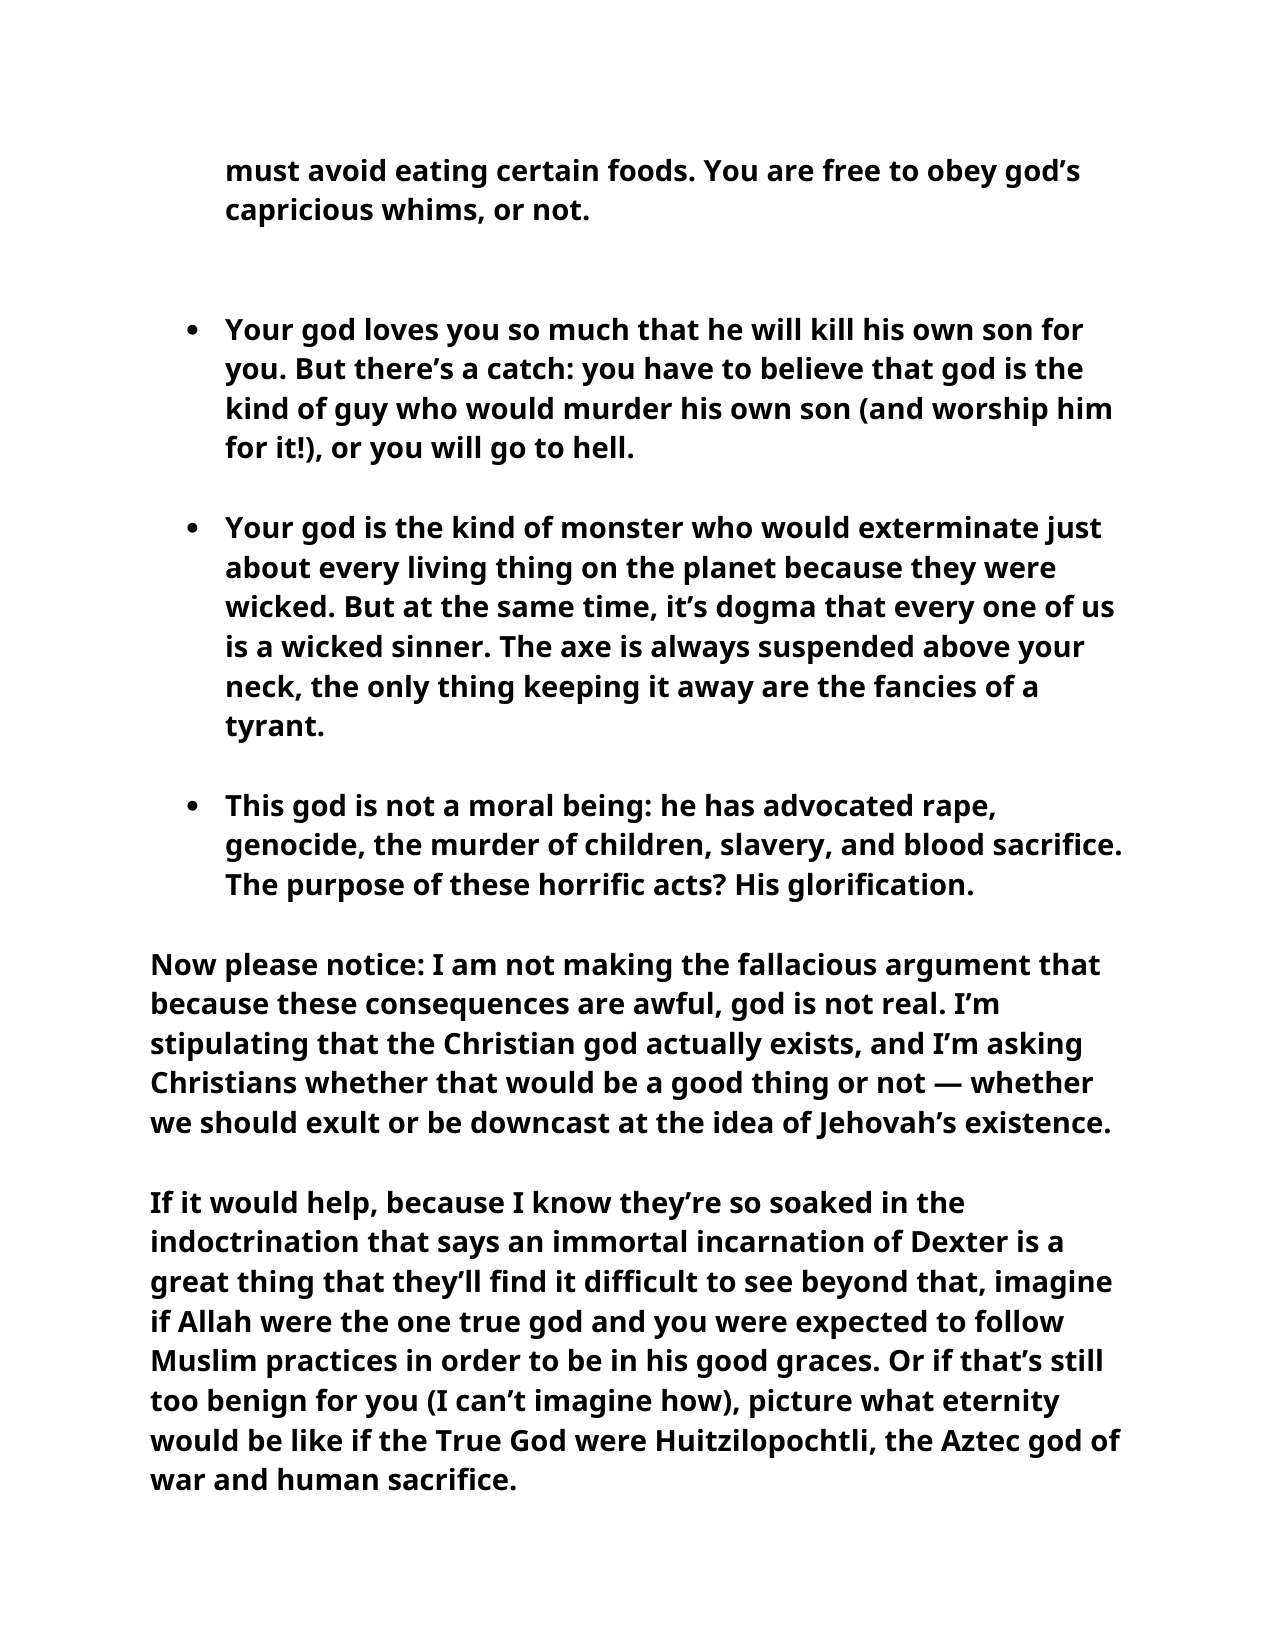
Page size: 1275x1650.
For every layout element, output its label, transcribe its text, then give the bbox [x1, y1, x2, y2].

list This god is not a moral being: he has advocated rape, genocide, the murder of children, slavery, and blood sacrifice. The purpose of these horrific acts? His glorification. [187, 785, 1125, 904]
text If it would help, because I know they’re so soaked in the indoctrination that says an immortal incarnation of Dexter is a great thing that they’ll find it difficult to see beyond that, imagine if Allah were the one true god and you were expected to follow Muslim practices in order to be in his good graces. Or if that’s still too benign for you (I can’t imagine how), picture what eternity would be like if the True God were Huitzilopochtli, the Aztec god of war and human sacrifice. [150, 1182, 1125, 1499]
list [187, 150, 1125, 229]
text Now please notice: I am not making the fallacious argument that because these consequences are awful, god is not real. I’m stipulating that the Christian god actually exists, and I’m asking Christians whether that would be a good thing or not — whether we should exult or be downcast at the idea of Jehovah’s existence. [150, 944, 1125, 1142]
list Your god is the kind of monster who would exterminate just about every living thing on the planet because they were wicked. But at the same time, it’s dogma that every one of us is a wicked sinner. The axe is always suspended above your neck, the only thing keeping it away are the fancies of a tyrant. [187, 507, 1125, 745]
list Your god loves you so much that he will kill his own son for you. But there’s a catch: you have to believe that god is the kind of guy who would murder his own son (and worship him for it!), or you will go to hell. [187, 309, 1125, 467]
